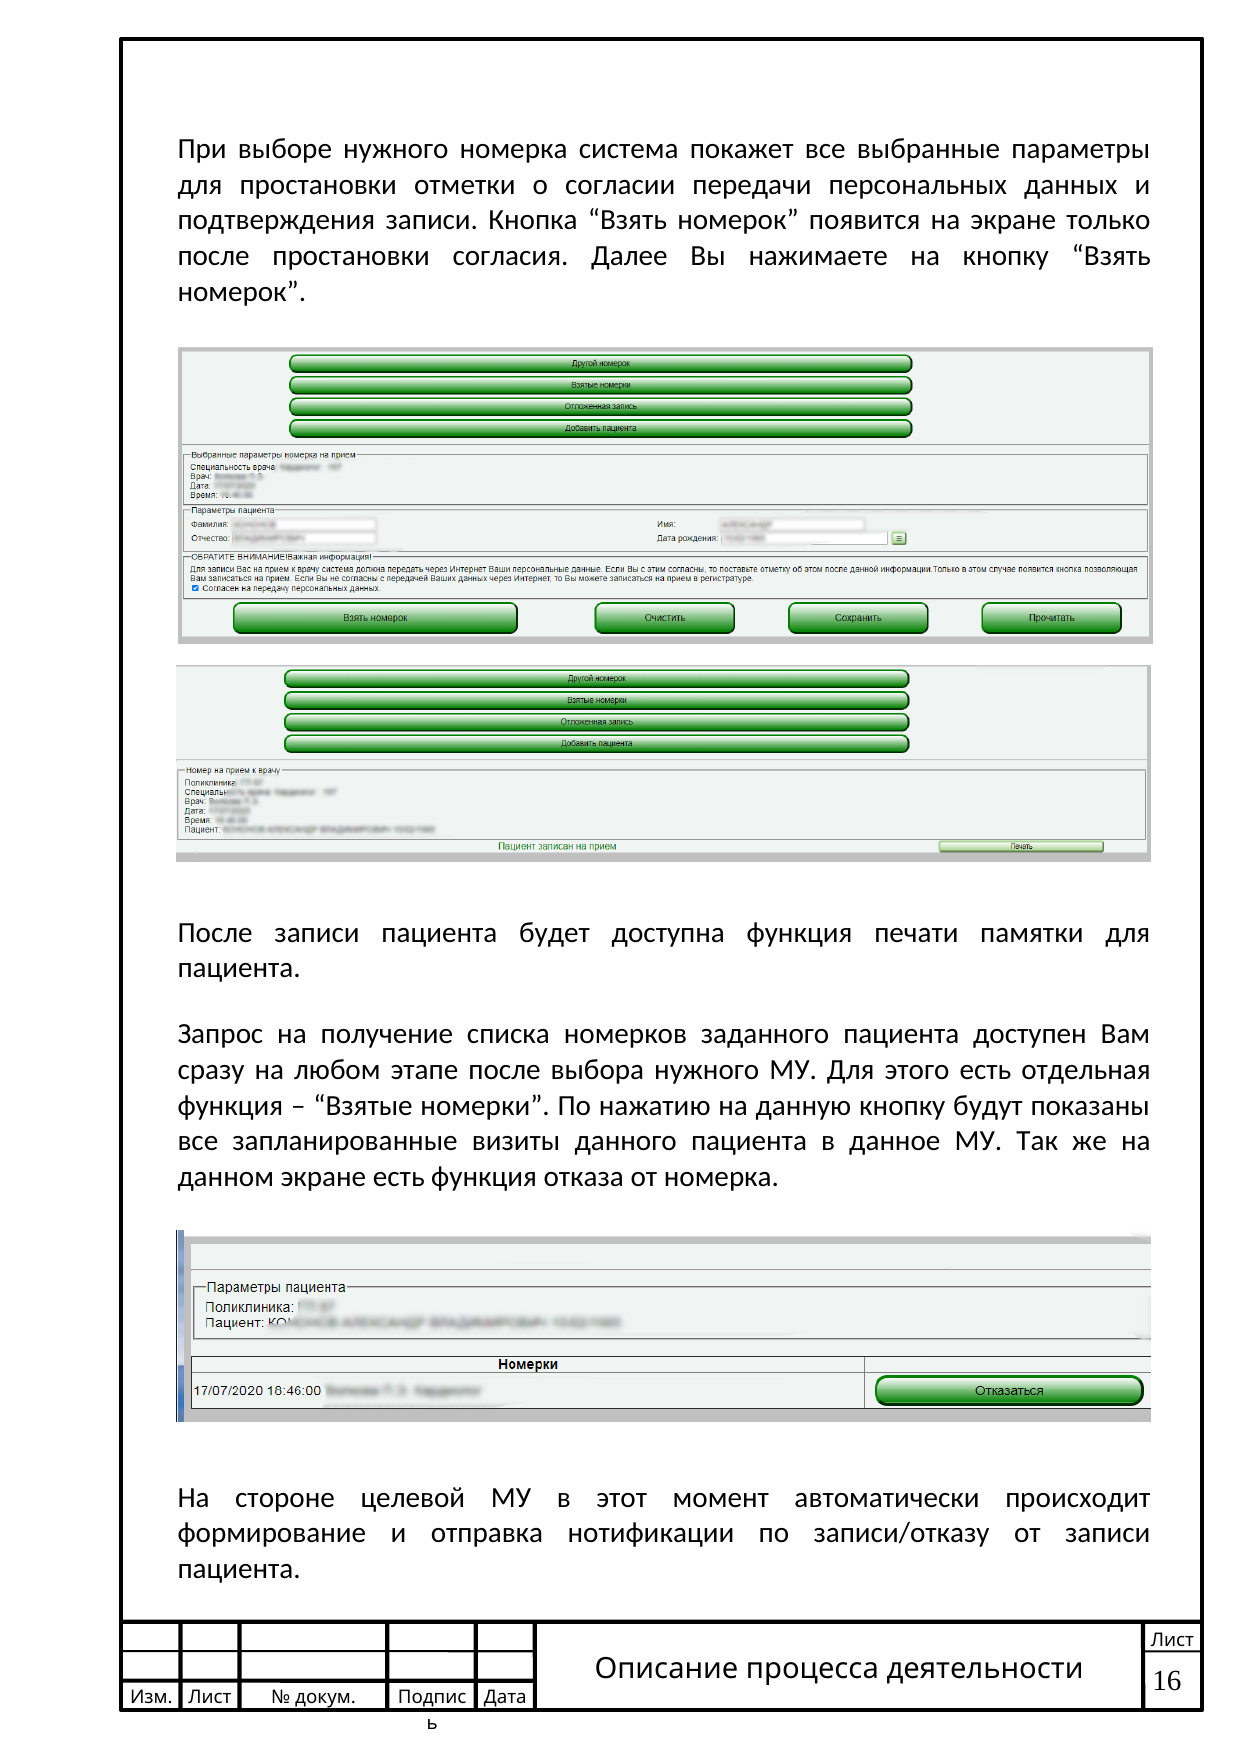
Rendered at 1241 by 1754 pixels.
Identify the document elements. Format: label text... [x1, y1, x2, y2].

text Запрос на получение списка номерков заданного пациента доступен Вам сразу на любом этапе после выбора нужного МУ. Для этого есть отдельная функция – “Взятые номерки”. По нажатию на данную кнопку будут показаны все запланированные визиты данного пациента в данное МУ. Так же на данном экране есть функция отказа от номерка. [177, 1016, 1152, 1194]
picture [176, 1230, 1151, 1422]
text После записи пациента будет доступна функция печати памятки для пациента. [177, 914, 1152, 985]
picture [176, 665, 1151, 862]
text На стороне целевой МУ в этот момент автоматически происходит формирование и отправка нотификации по записи/отказу от записи пациента. [177, 1479, 1152, 1586]
picture [178, 343, 1153, 644]
text При выборе нужного номерка система покажет все выбранные параметры для простановки отметки о согласии передачи персональных данных и подтверждения записи. Кнопка “Взять номерок” появится на экране только после простановки согласия. Далее Вы нажимаете на кнопку “Взять номерок”. [177, 130, 1152, 308]
